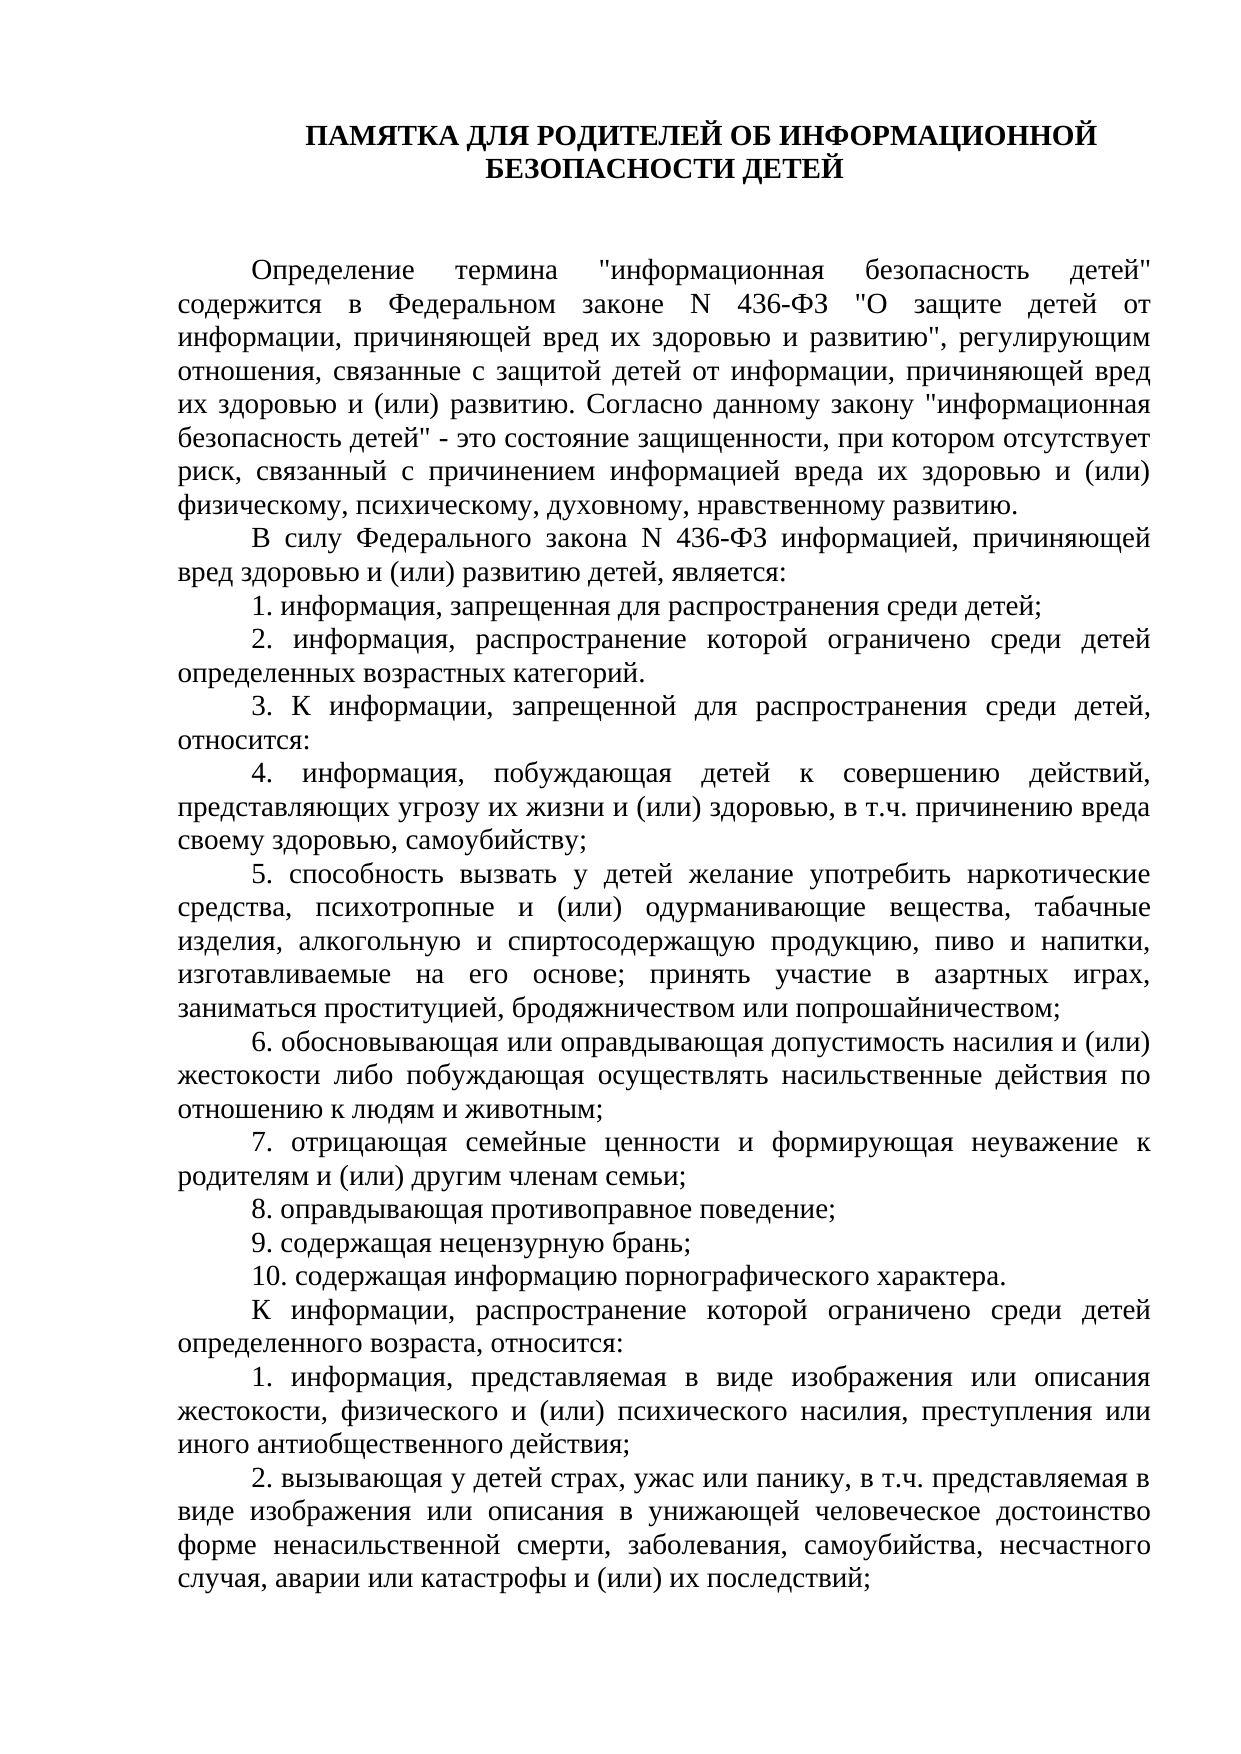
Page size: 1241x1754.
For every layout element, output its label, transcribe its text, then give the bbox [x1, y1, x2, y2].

text 7. отрицающая семейные ценности и формирующая неуважение к родителям и (или) другим членам семьи; [177, 1124, 1152, 1191]
text 5. способность вызвать у детей желание употребить наркотические средства, психотропные и (или) одурманивающие вещества, табачные изделия, алкогольную и спиртосодержащую продукцию, пиво и напитки, изготавливаемые на его основе; принять участие в азартных играх, заниматься проституцией, бродяжничеством или попрошайничеством; [177, 856, 1152, 1024]
text В силу Федерального закона N 436-ФЗ информацией, причиняющей вред здоровью и (или) развитию детей, является: [177, 521, 1152, 588]
text 1. информация, запрещенная для распространения среди детей; [177, 588, 1152, 621]
text 9. содержащая нецензурную брань; [177, 1225, 1152, 1258]
text 10. содержащая информацию порнографического характера. [177, 1258, 1152, 1292]
text 6. обосновывающая или оправдывающая допустимость насилия и (или) жестокости либо побуждающая осуществлять насильственные действия по отношению к людям и животным; [177, 1024, 1152, 1124]
text 8. оправдывающая противоправное поведение; [177, 1191, 1152, 1225]
text 4. информация, побуждающая детей к совершению действий, представляющих угрозу их жизни и (или) здоровью, в т.ч. причинению вреда своему здоровью, самоубийству; [177, 755, 1152, 856]
text 3. К информации, запрещенной для распространения среди детей, относится: [177, 688, 1152, 755]
text 2. информация, распространение которой ограничено среди детей определенных возрастных категорий. [177, 621, 1152, 688]
text Определение термина "информационная безопасность детей" содержится в Федеральном законе N 436-ФЗ "О защите детей от информации, причиняющей вред их здоровью и развитию", регулирующим отношения, связанные с защитой детей от информации, причиняющей вред их здоровью и (или) развитию. Согласно данному закону "информационная безопасность детей" - это состояние защищенности, при котором отсутствует риск, связанный с причинением информацией вреда их здоровью и (или) физическому, психическому, духовному, нравственному развитию. [177, 252, 1152, 521]
text 2. вызывающая у детей страх, ужас или панику, в т.ч. представляемая в виде изображения или описания в унижающей человеческое достоинство форме ненасильственной смерти, заболевания, самоубийства, несчастного случая, аварии или катастрофы и (или) их последствий; [177, 1460, 1152, 1594]
text 1. информация, представляемая в виде изображения или описания жестокости, физического и (или) психического насилия, преступления или иного антиобщественного действия; [177, 1359, 1152, 1460]
text К информации, распространение которой ограничено среди детей определенного возраста, относится: [177, 1292, 1152, 1359]
text ПАМЯТКА ДЛЯ РОДИТЕЛЕЙ ОБ ИНФОРМАЦИОННОЙ БЕЗОПАСНОСТИ ДЕТЕЙ [177, 118, 1152, 185]
